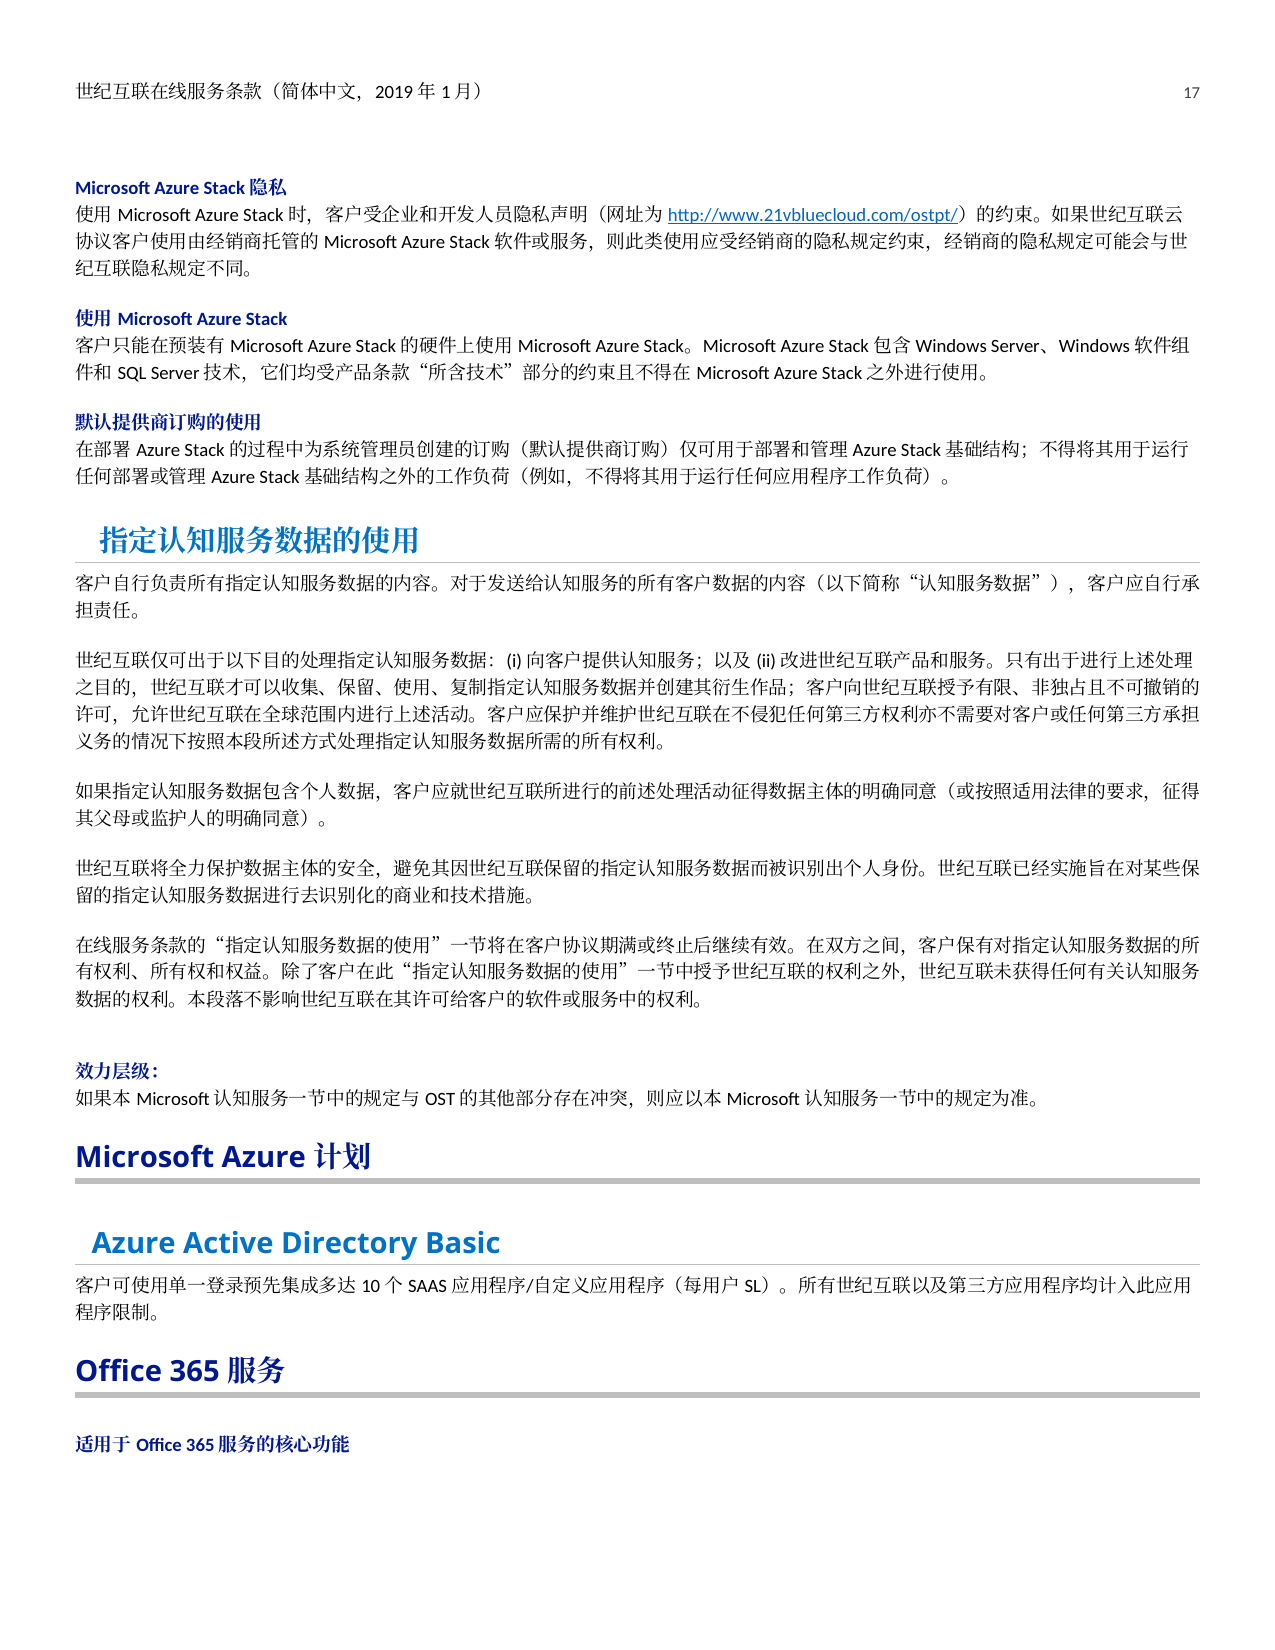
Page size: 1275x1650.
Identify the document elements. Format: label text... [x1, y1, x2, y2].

list 世纪互联将全力保护数据主体的安全，避免其因世纪互联保留的指定认知服务数据而被识别出个人身份。世纪互联已经实施旨在对某些保留的指定认知服务数据进行去识别化的商业和技术措施。 [75, 853, 1200, 907]
list 世纪互联仅可出于以下目的处理指定认知服务数据：(i) 向客户提供认知服务；以及 (ii) 改进世纪互联产品和服务。只有出于进行上述处理之目的，世纪互联才可以收集、保留、使用、复制指定认知服务数据并创建其衍生作品；客户向世纪互联授予有限、非独占且不可撤销的许可，允许世纪互联在全球范围内进行上述活动。客户应保护并维护世纪互联在不侵犯任何第三方权利亦不需要对客户或任何第三方承担义务的情况下按照本段所述方式处理指定认知服务数据所需的所有权利。 [75, 646, 1200, 754]
list 适用于 Office 365 服务的核心功能 [75, 1429, 1200, 1457]
subtitle Azure Active Directory Basic [75, 1222, 1200, 1264]
list 如果本 Microsoft 认知服务一节中的规定与 OST 的其他部分存在冲突，则应以本 Microsoft 认知服务一节中的规定为准。 [75, 1084, 1200, 1111]
list 使用 Microsoft Azure Stack 时，客户受企业和开发人员隐私声明（网址为 http://www.21vbluecloud.com/ostpt/）的约束。如果世纪互联云协议客户使用由经销商托管的 Microsoft Azure Stack 软件或服务，则此类使用应受经销商的隐私规定约束，经销商的隐私规定可能会与世纪互联隐私规定不同。 [75, 200, 1200, 281]
list 在部署 Azure Stack 的过程中为系统管理员创建的订购（默认提供商订购）仅可用于部署和管理 Azure Stack 基础结构；不得将其用于运行任何部署或管理 Azure Stack 基础结构之外的工作负荷（例如，不得将其用于运行任何应用程序工作负荷）。 [75, 434, 1200, 488]
subtitle Microsoft Azure 计划 [75, 1134, 1200, 1178]
subtitle 效力层级： [75, 1057, 1200, 1084]
list 如果指定认知服务数据包含个人数据，客户应就世纪互联所进行的前述处理活动征得数据主体的明确同意（或按照适用法律的要求，征得其父母或监护人的明确同意）。 [75, 777, 1200, 831]
list 在线服务条款的“指定认知服务数据的使用”一节将在客户协议期满或终止后继续有效。在双方之间，客户保有对指定认知服务数据的所有权利、所有权和权益。除了客户在此“指定认知服务数据的使用”一节中授予世纪互联的权利之外，世纪互联未获得任何有关认知服务数据的权利。本段落不影响世纪互联在其许可给客户的软件或服务中的权利。 [75, 930, 1200, 1011]
subtitle 指定认知服务数据的使用 [75, 518, 1200, 562]
list 客户自行负责所有指定认知服务数据的内容。对于发送给认知服务的所有客户数据的内容（以下简称“认知服务数据”），客户应自行承担责任。 [75, 569, 1200, 623]
subtitle Office 365 服务 [75, 1348, 1200, 1392]
list 客户只能在预装有 Microsoft Azure Stack 的硬件上使用 Microsoft Azure Stack。Microsoft Azure Stack 包含 Windows Server、Windows 软件组件和 SQL Server 技术，它们均受产品条款“所含技术”部分的约束且不得在 Microsoft Azure Stack 之外进行使用。 [75, 331, 1200, 385]
list 客户可使用单一登录预先集成多达 10 个 SAAS 应用程序/自定义应用程序（每用户 SL）。所有世纪互联以及第三方应用程序均计入此应用程序限制。 [75, 1271, 1200, 1325]
subtitle Microsoft Azure Stack 隐私 [75, 173, 1200, 200]
subtitle 使用 Microsoft Azure Stack [75, 304, 1200, 331]
subtitle 默认提供商订购的使用 [75, 408, 1200, 434]
